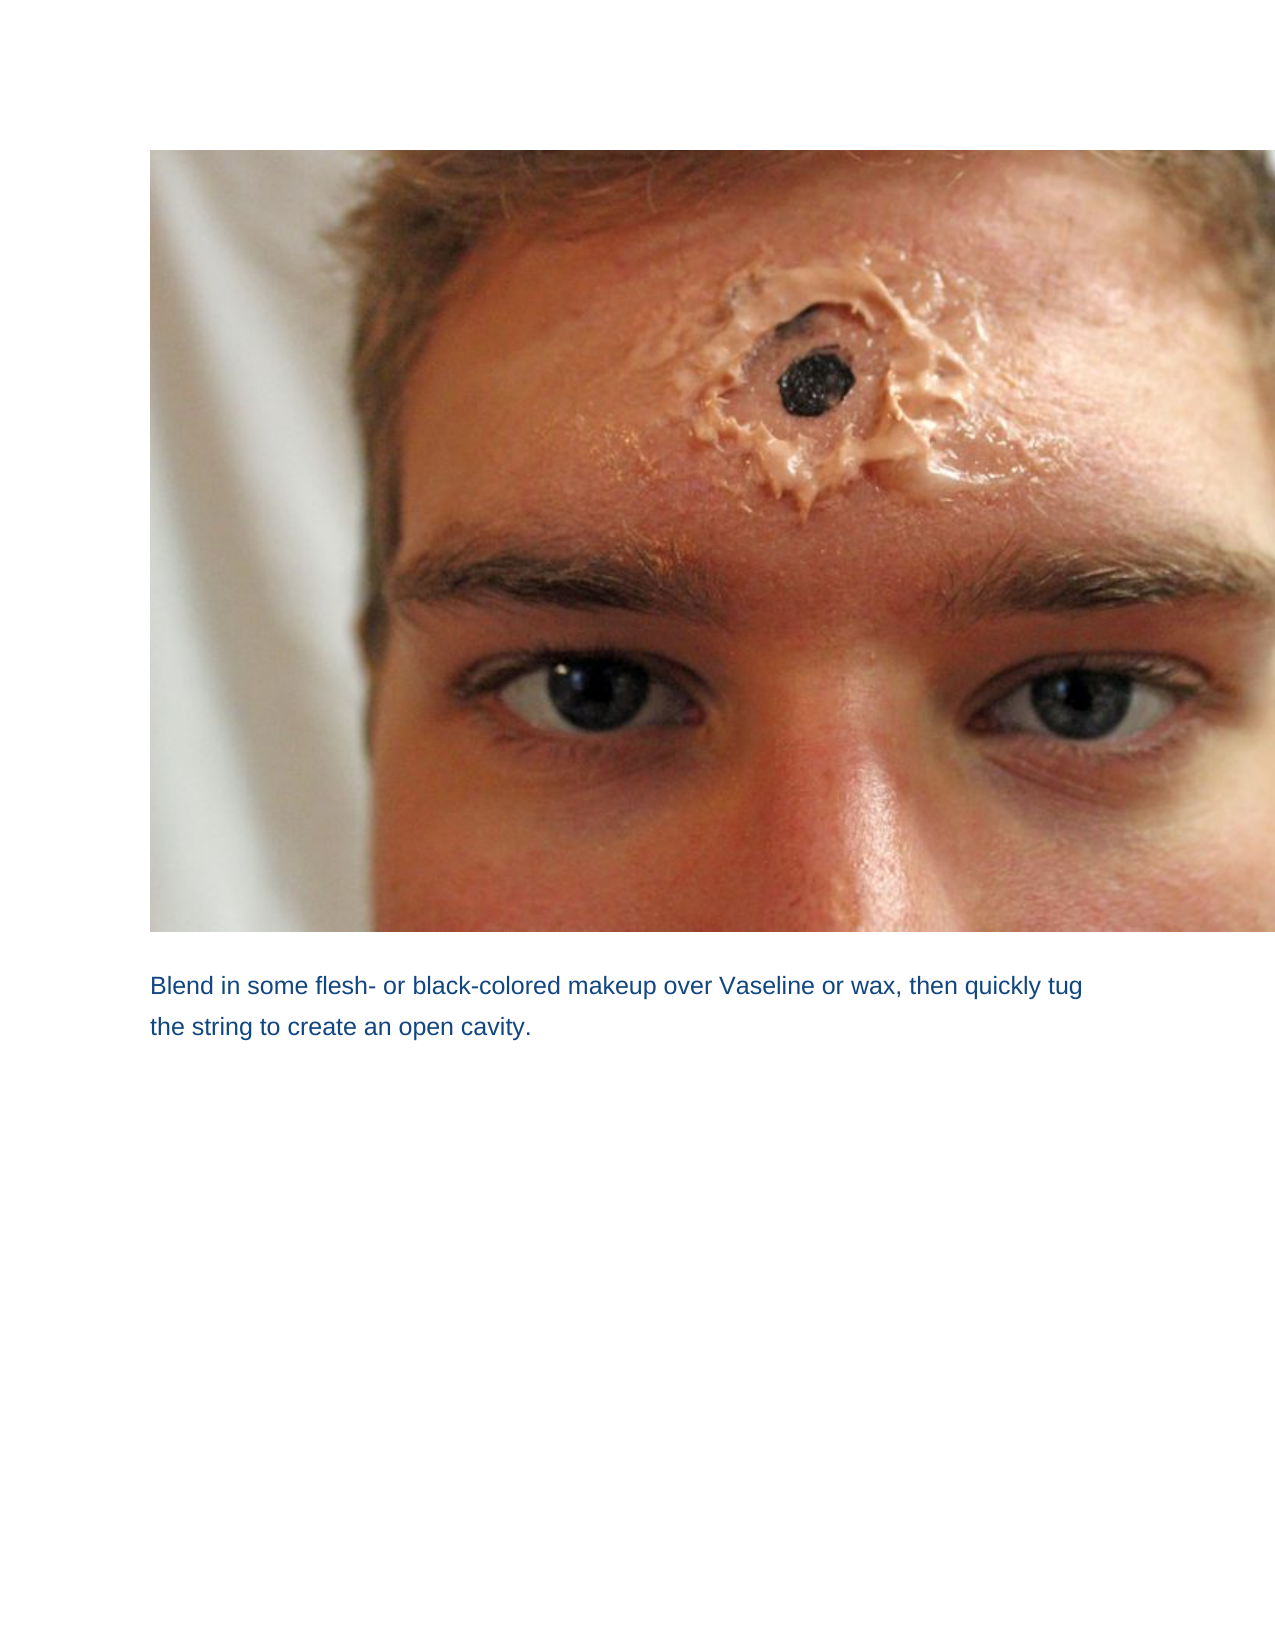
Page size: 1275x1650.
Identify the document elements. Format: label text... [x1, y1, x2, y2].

picture [150, 150, 1275, 932]
text Blend in some flesh- or black-colored makeup over Vaseline or wax, then quickly tug the string to create an open cavity. [150, 959, 1125, 1041]
